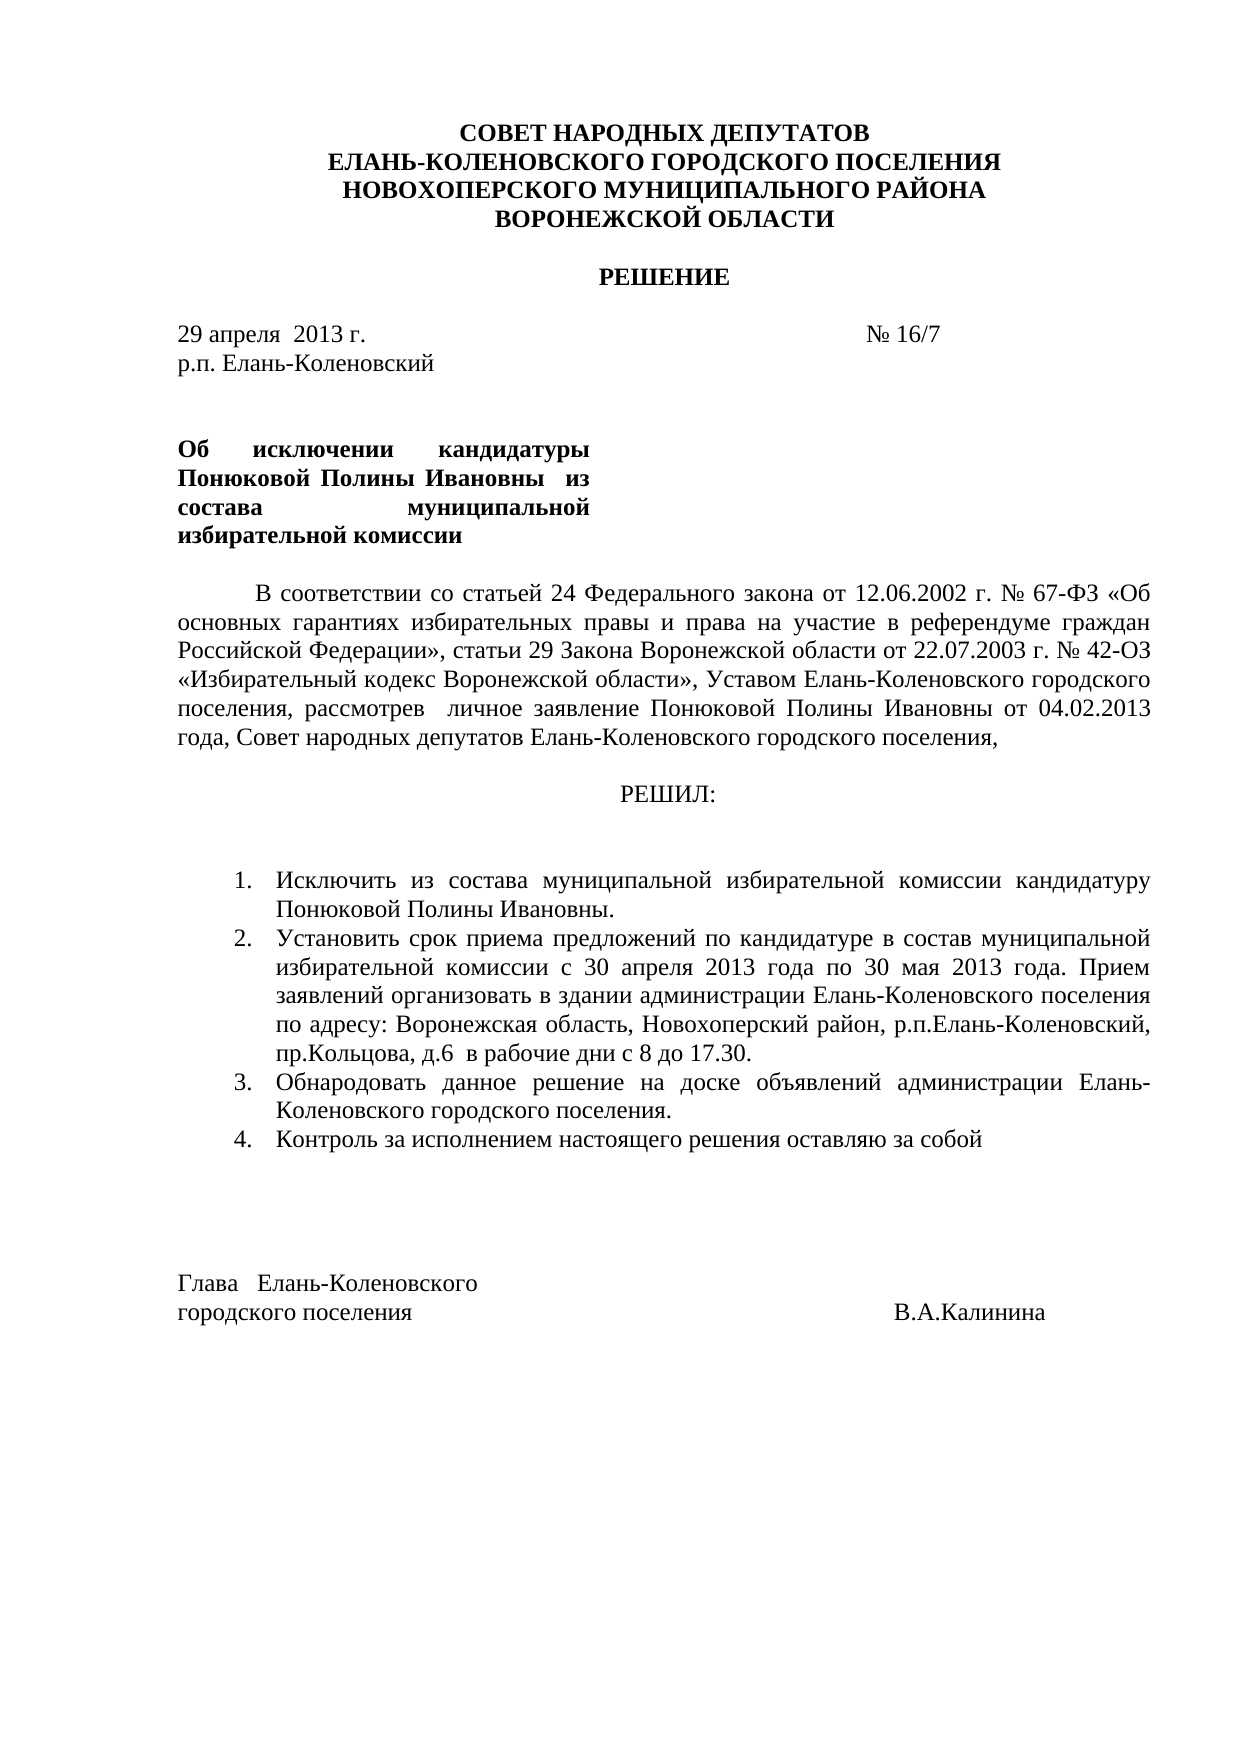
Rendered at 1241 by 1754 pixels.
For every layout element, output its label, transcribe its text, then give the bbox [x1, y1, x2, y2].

list Обнародовать данное решение на доске объявлений администрации Елань-Коленовского городского поселения. [233, 1067, 1152, 1124]
text городского поселения В.А.Калинина [177, 1297, 1152, 1326]
list Установить срок приема предложений по кандидатуре в состав муниципальной избирательной комиссии с 30 апреля 2013 года по 30 мая 2013 года. Прием заявлений организовать в здании администрации Елань-Коленовского поселения по адресу: Воронежская область, Новохоперский район, р.п.Елань-Коленовский, пр.Кольцова, д.6 в рабочие дни с 8 до 17.30. [233, 923, 1152, 1067]
text Об исключении кандидатуры Понюковой Полины Ивановны из состава муниципальной избирательной комиссии [177, 434, 590, 549]
text РЕШЕНИЕ [177, 262, 1152, 291]
text ВОРОНЕЖСКОЙ ОБЛАСТИ [177, 204, 1152, 233]
text ЕЛАНЬ-КОЛЕНОВСКОГО ГОРОДСКОГО ПОСЕЛЕНИЯ [177, 147, 1152, 176]
text НОВОХОПЕРСКОГО МУНИЦИПАЛЬНОГО РАЙОНА [177, 176, 1152, 204]
text СОВЕТ НАРОДНЫХ ДЕПУТАТОВ [177, 118, 1152, 147]
text р.п. Елань-Коленовский [177, 348, 1152, 377]
text 29 апреля 2013 г. № 16/7 [177, 319, 1152, 348]
text Глава Елань-Коленовского [177, 1268, 1152, 1297]
text РЕШИЛ: [545, 779, 1152, 808]
list Исключить из состава муниципальной избирательной комиссии кандидатуру Понюковой Полины Ивановны. [233, 866, 1152, 923]
list Контроль за исполнением настоящего решения оставляю за собой [233, 1124, 1152, 1153]
text В соответствии со статьей 24 Федерального закона от 12.06.2002 г. № 67-ФЗ «Об основных гарантиях избирательных правы и права на участие в референдуме граждан Российской Федерации», статьи 29 Закона Воронежской области от 22.07.2003 г. № 42-ОЗ «Избирательный кодекс Воронежской области», Уставом Елань-Коленовского городского поселения, рассмотрев личное заявление Понюковой Полины Ивановны от 04.02.2013 года, Совет народных депутатов Елань-Коленовского городского поселения, [177, 578, 1152, 751]
